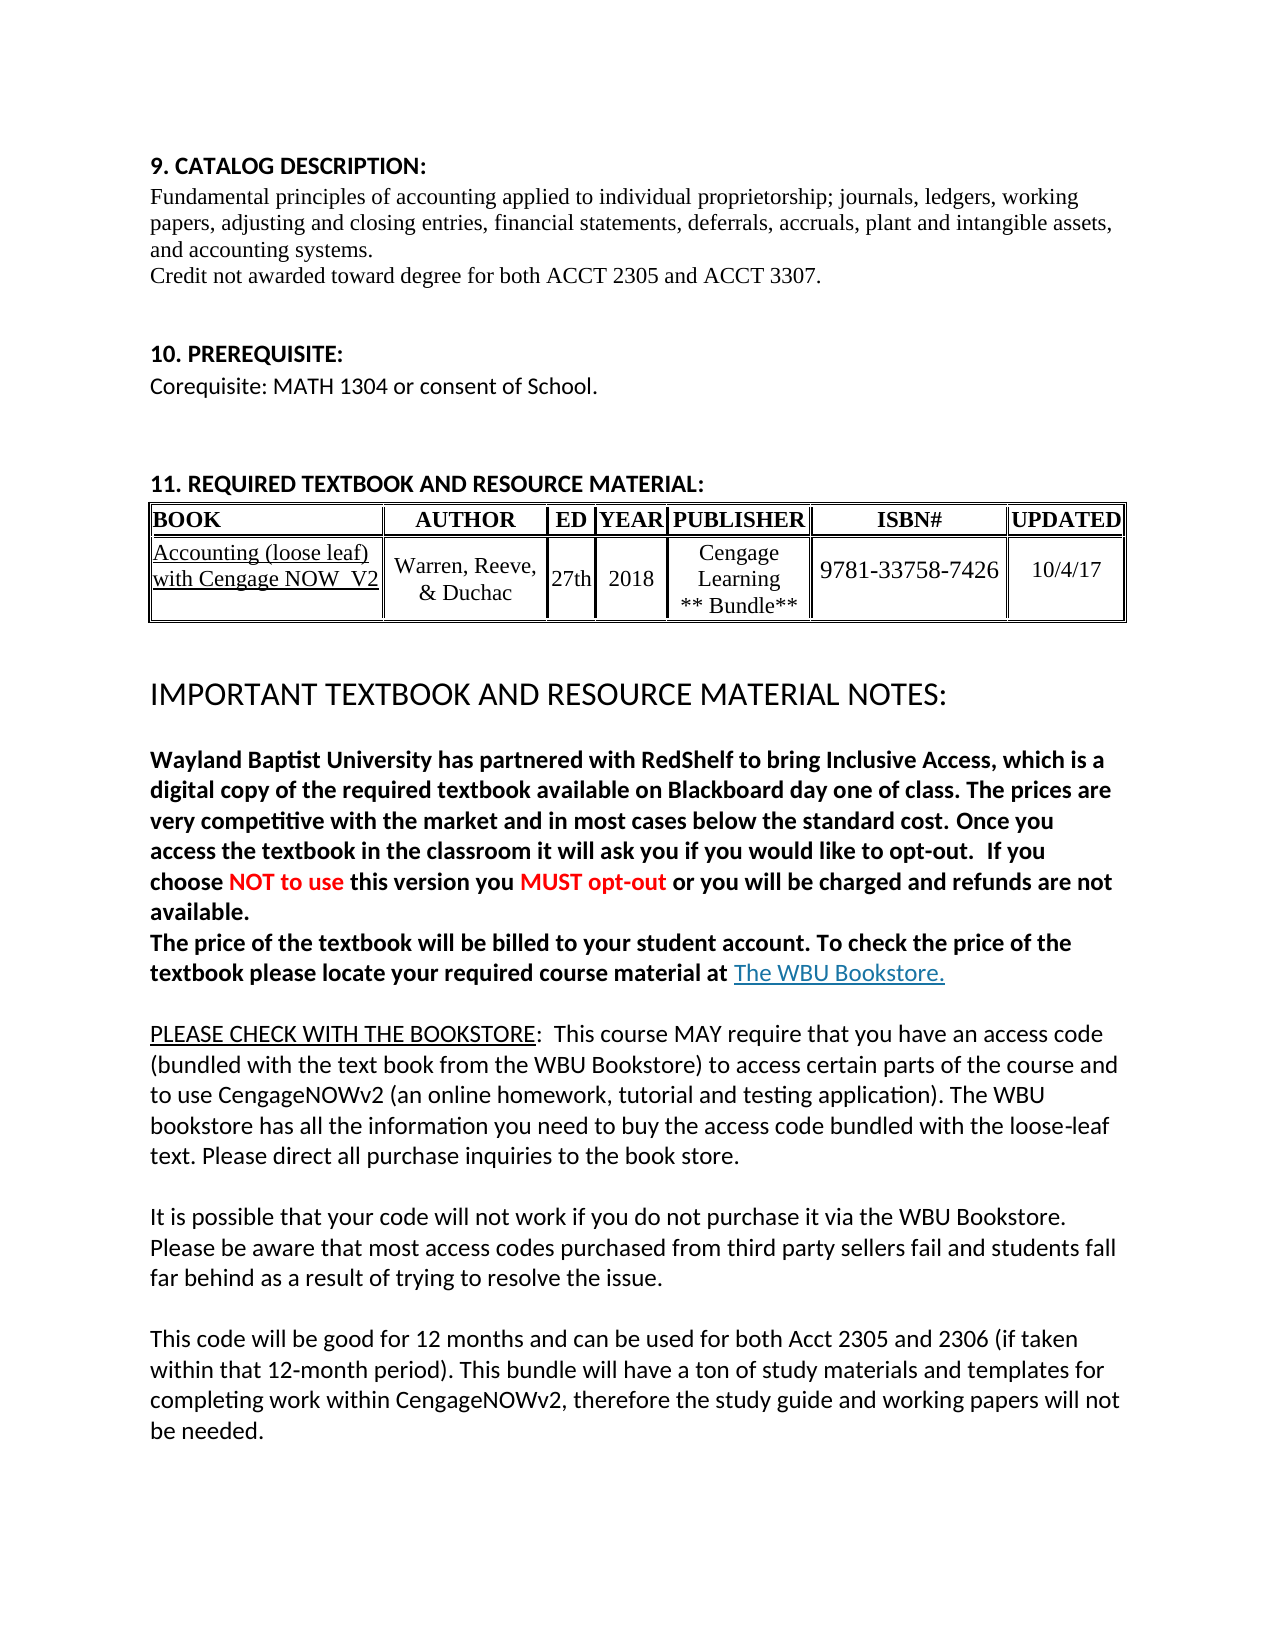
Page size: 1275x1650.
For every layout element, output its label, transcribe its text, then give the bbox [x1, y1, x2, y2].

table_header AUTHOR [384, 503, 547, 534]
text Fundamental principles of accounting applied to individual proprietorship; journals, ledgers, working papers, adjusting and closing entries, financial statements, deferrals, accruals, plant and intangible assets, and accounting systems. [150, 183, 1125, 262]
text It is possible that your code will not work if you do not purchase it via the WBU Bookstore. [150, 1202, 1125, 1232]
text Wayland Baptist University has partnered with RedShelf to bring Inclusive Access, which is a digital copy of the required textbook available on Blackboard day one of class. The prices are very competitive with the market and in most cases below the standard cost. Once you access the textbook in the classroom it will ask you if you would like to opt-out. If you choose NOT to use this version you MUST opt-out or you will be charged and refunds are not available. [150, 744, 1125, 927]
table_cell 9781-33758-7426 [811, 538, 1008, 620]
text far behind as a result of trying to resolve the issue. [150, 1263, 1125, 1293]
table_header YEAR [595, 503, 667, 534]
table_cell Warren, Reeve, & Duchac [384, 538, 547, 620]
table_header PUBLISHER [667, 503, 811, 534]
table_cell Accounting (loose leaf) with Cengage NOW V2 [152, 534, 384, 620]
table_header ISBN# [811, 505, 1008, 534]
subtitle 9. CATALOG DESCRIPTION: [150, 150, 1125, 181]
table_cell Cengage Learning ** Bundle** [667, 534, 811, 620]
table_header UPDATED [1008, 505, 1123, 534]
table_header ED [547, 505, 595, 534]
text completing work within CengageNOWv2, therefore the study guide and working papers will not [150, 1385, 1125, 1415]
text Please be aware that most access codes purchased from third party sellers fail and students fall [150, 1232, 1125, 1263]
text PLEASE CHECK WITH THE BOOKSTORE: This course MAY require that you have an access code (bundled with the text book from the WBU Bookstore) to access certain parts of the course and to use CengageNOWv2 (an online homework, tutorial and testing application). The WBU bookstore has all the information you need to buy the access code bundled with the loose‐leaf text. Please direct all purchase inquiries to the book store. [150, 1018, 1125, 1171]
text Corequisite: MATH 1304 or consent of School. [150, 371, 1125, 400]
text be needed. [150, 1415, 1125, 1446]
subtitle 10. PREREQUISITE: [150, 338, 1125, 368]
subtitle 11. REQUIRED TEXTBOOK AND RESOURCE MATERIAL: [150, 469, 1125, 499]
text within that 12‐month period). This bundle will have a ton of study materials and templates for [150, 1354, 1125, 1385]
table_cell 27th [547, 538, 595, 620]
table_cell 10/4/17 [1008, 534, 1124, 620]
text IMPORTANT TEXTBOOK AND RESOURCE MATERIAL NOTES: [150, 672, 1125, 713]
table_header BOOK [152, 505, 384, 534]
text The price of the textbook will be billed to your student account. To check the price of the textbook please locate your required course material at The WBU Bookstore. [150, 927, 1125, 988]
text Credit not awarded toward degree for both ACCT 2305 and ACCT 3307. [150, 262, 1125, 288]
text This code will be good for 12 months and can be used for both Acct 2305 and 2306 (if taken [150, 1324, 1125, 1354]
table_cell 2018 [595, 538, 667, 620]
